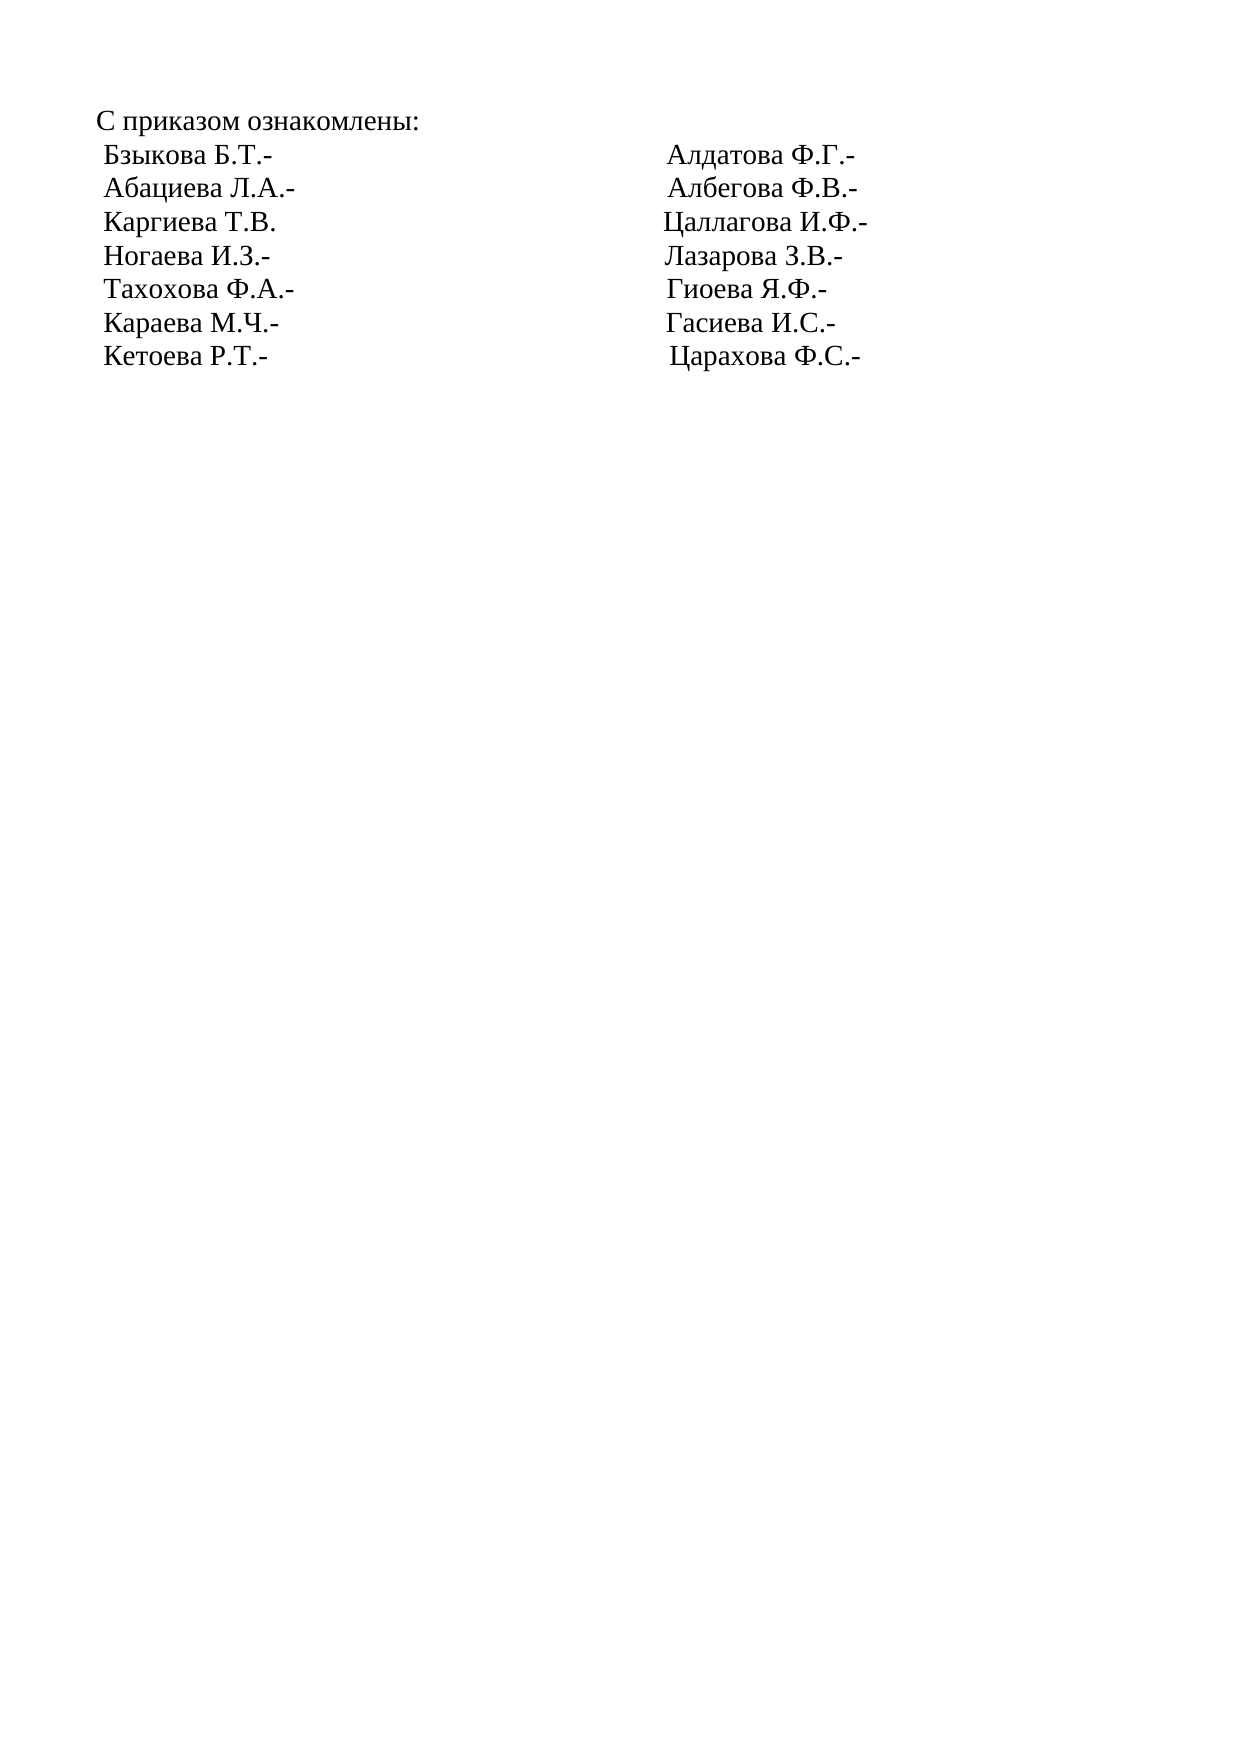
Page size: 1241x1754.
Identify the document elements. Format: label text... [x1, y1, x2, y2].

text Бзыкова Б.Т.- Алдатова Ф.Г.- [88, 137, 1167, 171]
text С приказом ознакомлены: [88, 103, 1167, 137]
text Ногаева И.З.- Лазарова З.В.- [88, 238, 1167, 271]
text Абациева Л.А.- Албегова Ф.В.- [88, 171, 1167, 204]
text Тахохова Ф.А.- Гиоева Я.Ф.- [88, 271, 1167, 305]
text Кетоева Р.Т.- Царахова Ф.С.- [88, 338, 1167, 372]
text Караева М.Ч.- Гасиева И.С.- [88, 305, 1167, 338]
text Каргиева Т.В. Цаллагова И.Ф.- [88, 204, 1167, 238]
